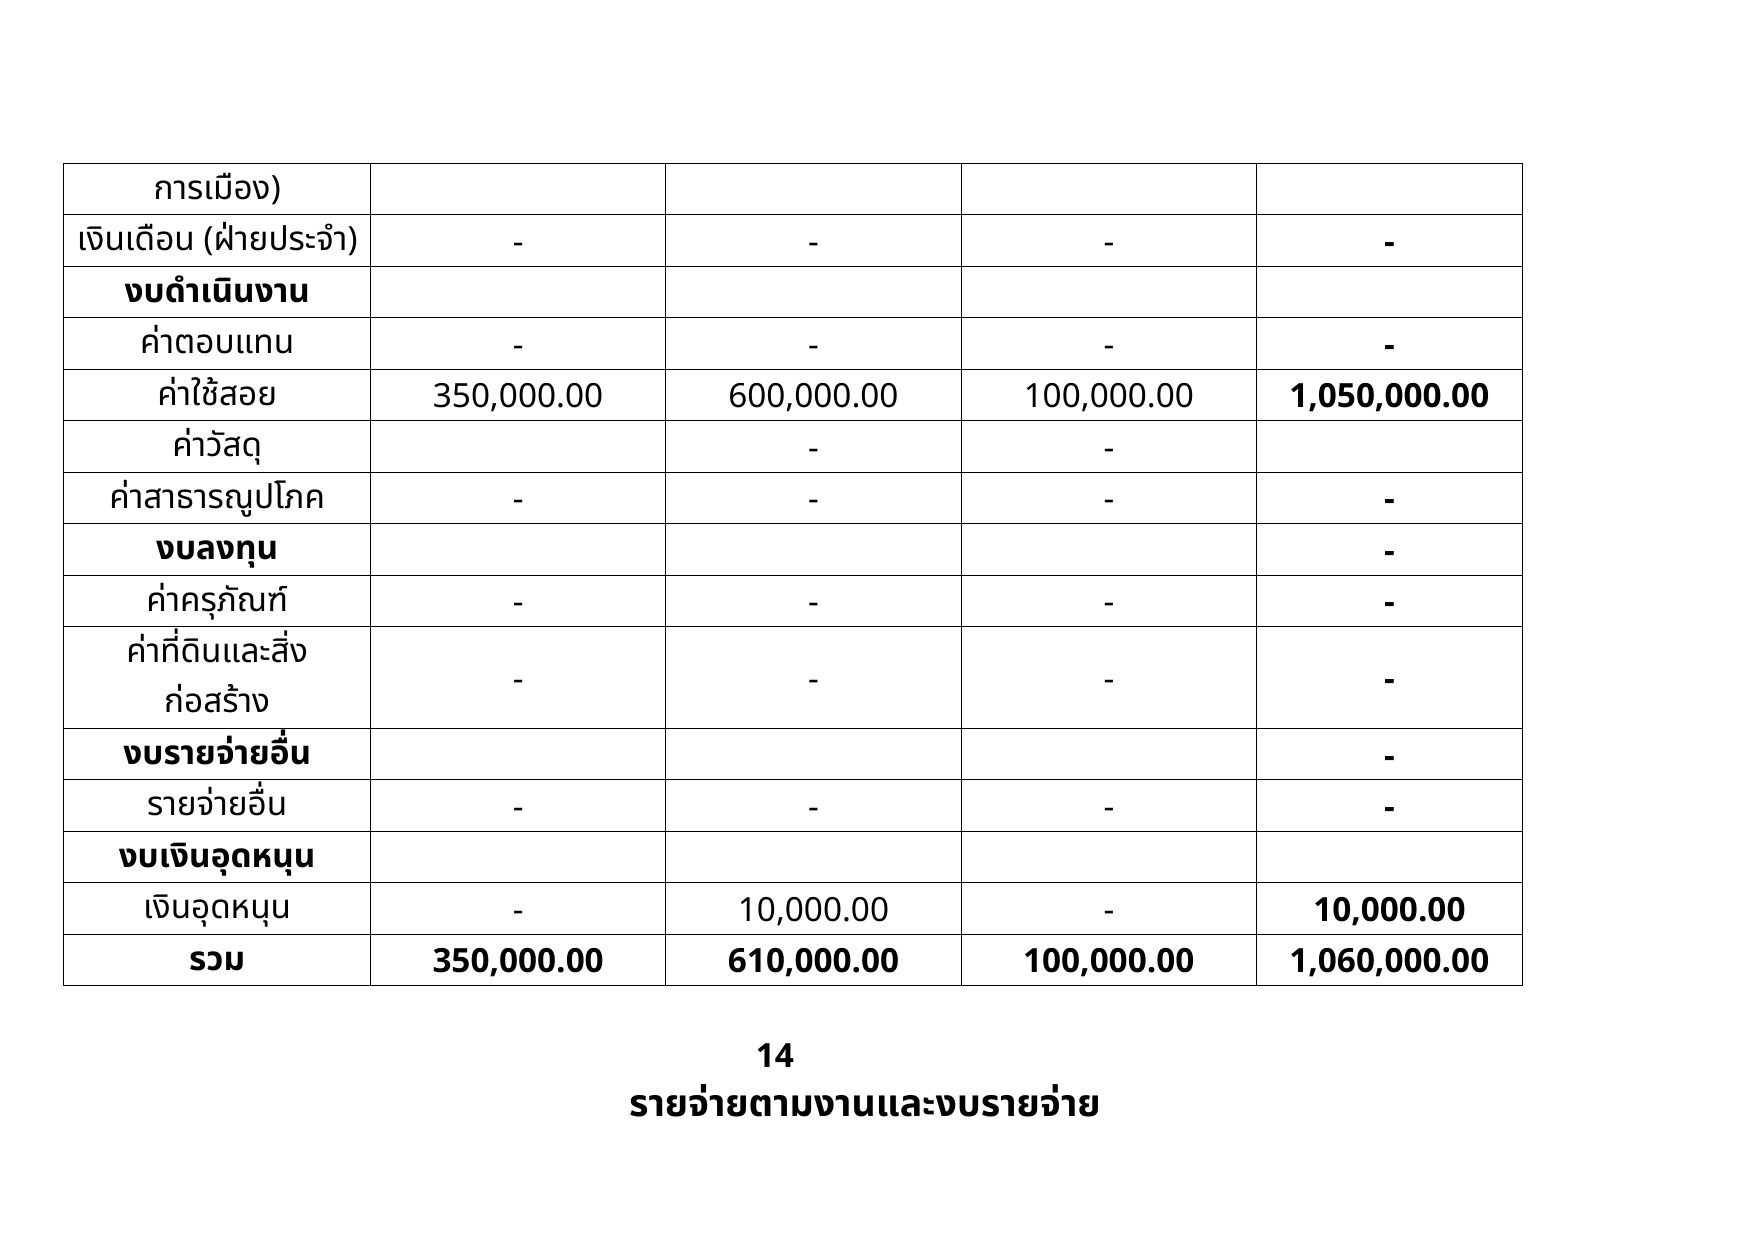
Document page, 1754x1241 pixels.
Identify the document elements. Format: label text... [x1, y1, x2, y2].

table_cell 350,000.00 [371, 370, 665, 420]
table_cell [666, 524, 961, 574]
table_cell 10,000.00 [666, 883, 961, 934]
table_cell [666, 832, 961, 882]
table_cell [1257, 832, 1522, 882]
table_cell - [666, 780, 961, 831]
table_cell - [371, 215, 665, 266]
table_cell - [666, 473, 961, 523]
table_cell - [371, 883, 665, 934]
table_cell งบดำเนินงาน [64, 267, 370, 317]
table_cell [962, 832, 1256, 882]
table_cell เงินอุดหนุน [64, 883, 370, 934]
table_cell - [666, 627, 961, 728]
table_cell - [962, 215, 1256, 266]
table_cell - [1257, 576, 1522, 626]
table_cell ค่าสาธารณูปโภค [64, 473, 370, 523]
table_cell - [1257, 215, 1522, 266]
table_cell - [1257, 627, 1522, 728]
table_cell - [1257, 473, 1522, 523]
table_cell รวม [64, 935, 370, 985]
table_cell - [962, 164, 1256, 214]
table_cell - [666, 318, 961, 369]
table_cell เงินเดือน (ฝ่ายประจำ) [64, 215, 370, 266]
table_cell งบรายจ่ายอื่น [64, 729, 370, 779]
table_cell 610,000.00 [666, 935, 961, 985]
table_cell - [666, 421, 961, 472]
table_cell - [371, 473, 665, 523]
table_cell [371, 524, 665, 574]
table_cell - [962, 576, 1256, 626]
table_cell - [1257, 318, 1522, 369]
table_cell - [1257, 780, 1522, 831]
table_cell 10,000.00 [1257, 883, 1522, 934]
table_cell - [666, 164, 961, 214]
table_cell 100,000.00 [962, 935, 1256, 985]
table_cell - [962, 421, 1256, 472]
table_cell [1257, 421, 1522, 472]
table_cell [371, 832, 665, 882]
table_cell - [962, 473, 1256, 523]
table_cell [64, 164, 370, 214]
table_cell รายจ่ายอื่น [64, 780, 370, 831]
table_cell 1,050,000.00 [1257, 370, 1522, 420]
table_cell ค่าวัสดุ [64, 421, 370, 472]
table_cell - [1257, 524, 1522, 574]
table_cell - [371, 627, 665, 728]
table_cell [962, 267, 1256, 317]
table_cell [1257, 267, 1522, 317]
table_cell - [962, 883, 1256, 934]
table_cell 1,060,000.00 [1257, 935, 1522, 985]
table_cell 100,000.00 [962, 370, 1256, 420]
table_cell 14 [16, 985, 1533, 1077]
table_cell - [962, 627, 1256, 728]
table_cell ค่าที่ดินและสิ่งก่อสร้าง [64, 627, 370, 728]
text รายจ่ายตามงานและงบรายจ่าย [75, 1077, 1654, 1134]
table_cell [666, 729, 961, 779]
table_cell [962, 524, 1256, 574]
table_cell ค่าตอบแทน [64, 318, 370, 369]
table_cell งบลงทุน [64, 524, 370, 574]
table_cell - [371, 164, 665, 214]
table_cell ค่าครุภัณฑ์ [64, 576, 370, 626]
table_cell [962, 729, 1256, 779]
table_cell งบเงินอุดหนุน [64, 832, 370, 882]
table_cell - [666, 215, 961, 266]
table_cell - [962, 318, 1256, 369]
table_cell - [1257, 164, 1522, 214]
table_cell [666, 267, 961, 317]
table_cell 350,000.00 [371, 935, 665, 985]
table_cell [371, 421, 665, 472]
table_cell [371, 267, 665, 317]
table_cell - [371, 780, 665, 831]
table_cell - [371, 318, 665, 369]
table_cell 600,000.00 [666, 370, 961, 420]
table_cell - [666, 576, 961, 626]
table_cell [371, 729, 665, 779]
table_cell - [962, 780, 1256, 831]
table_cell ค่าใช้สอย [64, 370, 370, 420]
table_cell - [371, 576, 665, 626]
table_cell - [1257, 729, 1522, 779]
